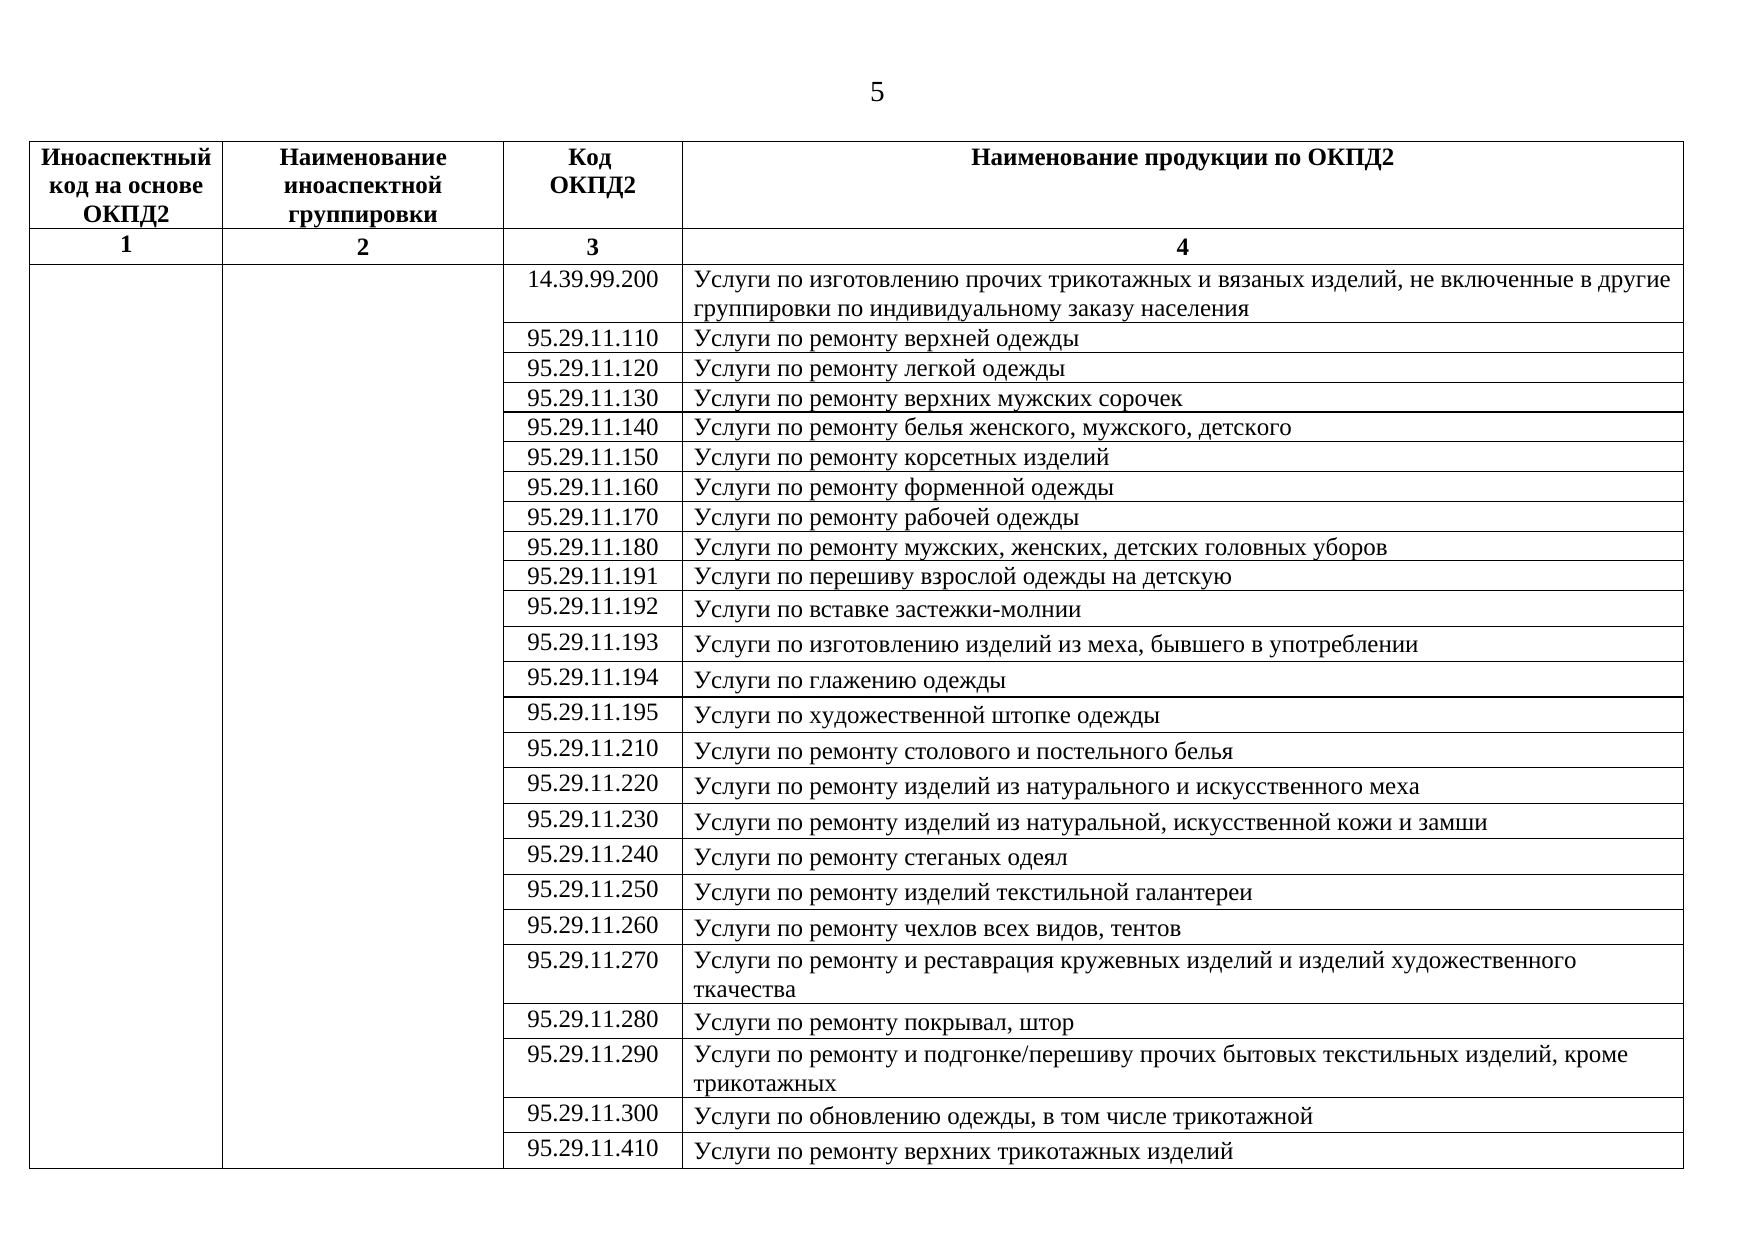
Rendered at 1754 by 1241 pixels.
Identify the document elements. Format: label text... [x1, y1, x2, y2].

table_cell 95.29.11.280 [504, 1004, 682, 1038]
table_cell 95.29.11.180 [504, 532, 682, 560]
table_cell 95.29.11.250 [504, 875, 682, 909]
table_cell 2 [223, 229, 503, 263]
table_cell 95.29.11.290 [504, 1039, 682, 1097]
table_cell 95.29.11.130 [504, 383, 682, 411]
table_cell 95.29.11.191 [504, 561, 682, 590]
table_cell Услуги по ремонту верхних трикотажных изделий [683, 1133, 1683, 1168]
table_cell Услуги по ремонту рабочей одежды [683, 502, 1683, 531]
table_cell Услуги по ремонту изделий из натурального и искусственного меха [683, 768, 1683, 803]
table_cell 95.29.11.150 [504, 442, 682, 471]
table_cell Услуги по ремонту и подгонке/перешиву прочих бытовых текстильных изделий, кроме трикотажных [683, 1039, 1683, 1097]
table_cell 3 [504, 229, 682, 263]
table_header Наименование продукции по ОКПД2 [683, 142, 1683, 228]
table_cell Услуги по ремонту столового и постельного белья [683, 733, 1683, 767]
table_header Наименование иноаспектной группировки [223, 142, 503, 228]
table_cell 95.29.11.193 [504, 627, 682, 661]
table_cell 95.29.11.140 [504, 413, 682, 441]
table_cell Услуги по изготовлению прочих трикотажных и вязаных изделий, не включенные в другие группировки по индивидуальному заказу населения [683, 265, 1683, 322]
table_cell 95.29.11.230 [504, 804, 682, 838]
table_cell 95.29.11.110 [504, 323, 682, 352]
table_cell Услуги по ремонту верхней одежды [683, 323, 1683, 352]
table_cell Услуги по ремонту изделий из натуральной, искусственной кожи и замши [683, 804, 1683, 838]
table_cell Услуги по ремонту форменной одежды [683, 472, 1683, 501]
table_cell Услуги по ремонту изделий текстильной галантереи [683, 875, 1683, 909]
table_cell Услуги по ремонту чехлов всех видов, тентов [683, 910, 1683, 944]
table_cell Услуги по художественной штопке одежды [683, 698, 1683, 732]
table_cell Услуги по обновлению одежды, в том числе трикотажной [683, 1098, 1683, 1132]
table_cell 14.39.99.200 [504, 265, 682, 322]
table_cell Услуги по глажению одежды [683, 662, 1683, 696]
table_cell Услуги по ремонту легкой одежды [683, 353, 1683, 382]
table_cell 95.29.11.410 [504, 1133, 682, 1168]
table_cell 95.29.11.220 [504, 768, 682, 803]
table_cell Услуги по ремонту верхних мужских сорочек [683, 383, 1683, 411]
table_cell 95.29.11.195 [504, 698, 682, 732]
table_header Иноаспектный код на основе ОКПД2 [30, 142, 222, 228]
table_cell 95.29.11.210 [504, 733, 682, 767]
table_cell Услуги по ремонту стеганых одеял [683, 839, 1683, 873]
table_cell 95.29.11.120 [504, 353, 682, 382]
table_cell 4 [683, 229, 1683, 263]
table_cell 95.29.11.300 [504, 1098, 682, 1132]
table_cell 95.29.11.260 [504, 910, 682, 944]
table_cell 95.29.11.270 [504, 945, 682, 1003]
table_cell Услуги по ремонту покрывал, штор [683, 1004, 1683, 1038]
table_cell Услуги по вставке застежки-молнии [683, 591, 1683, 626]
table_cell Услуги по перешиву взрослой одежды на детскую [683, 561, 1683, 590]
table_cell Услуги по ремонту мужских, женских, детских головных уборов [683, 532, 1683, 560]
table_cell 95.29.11.160 [504, 472, 682, 501]
table_cell 95.29.11.192 [504, 591, 682, 626]
table_cell 95.29.11.170 [504, 502, 682, 531]
table_header Код ОКПД2 [504, 142, 682, 228]
table_cell Услуги по изготовлению изделий из меха, бывшего в употреблении [683, 627, 1683, 661]
table_cell Услуги по ремонту и реставрация кружевных изделий и изделий художественного ткачества [683, 945, 1683, 1003]
table_cell 1 [30, 229, 222, 263]
table_cell 95.29.11.194 [504, 662, 682, 696]
table_cell 95.29.11.240 [504, 839, 682, 873]
table_cell Услуги по ремонту белья женского, мужского, детского [683, 413, 1683, 441]
table_cell Услуги по ремонту корсетных изделий [683, 442, 1683, 471]
